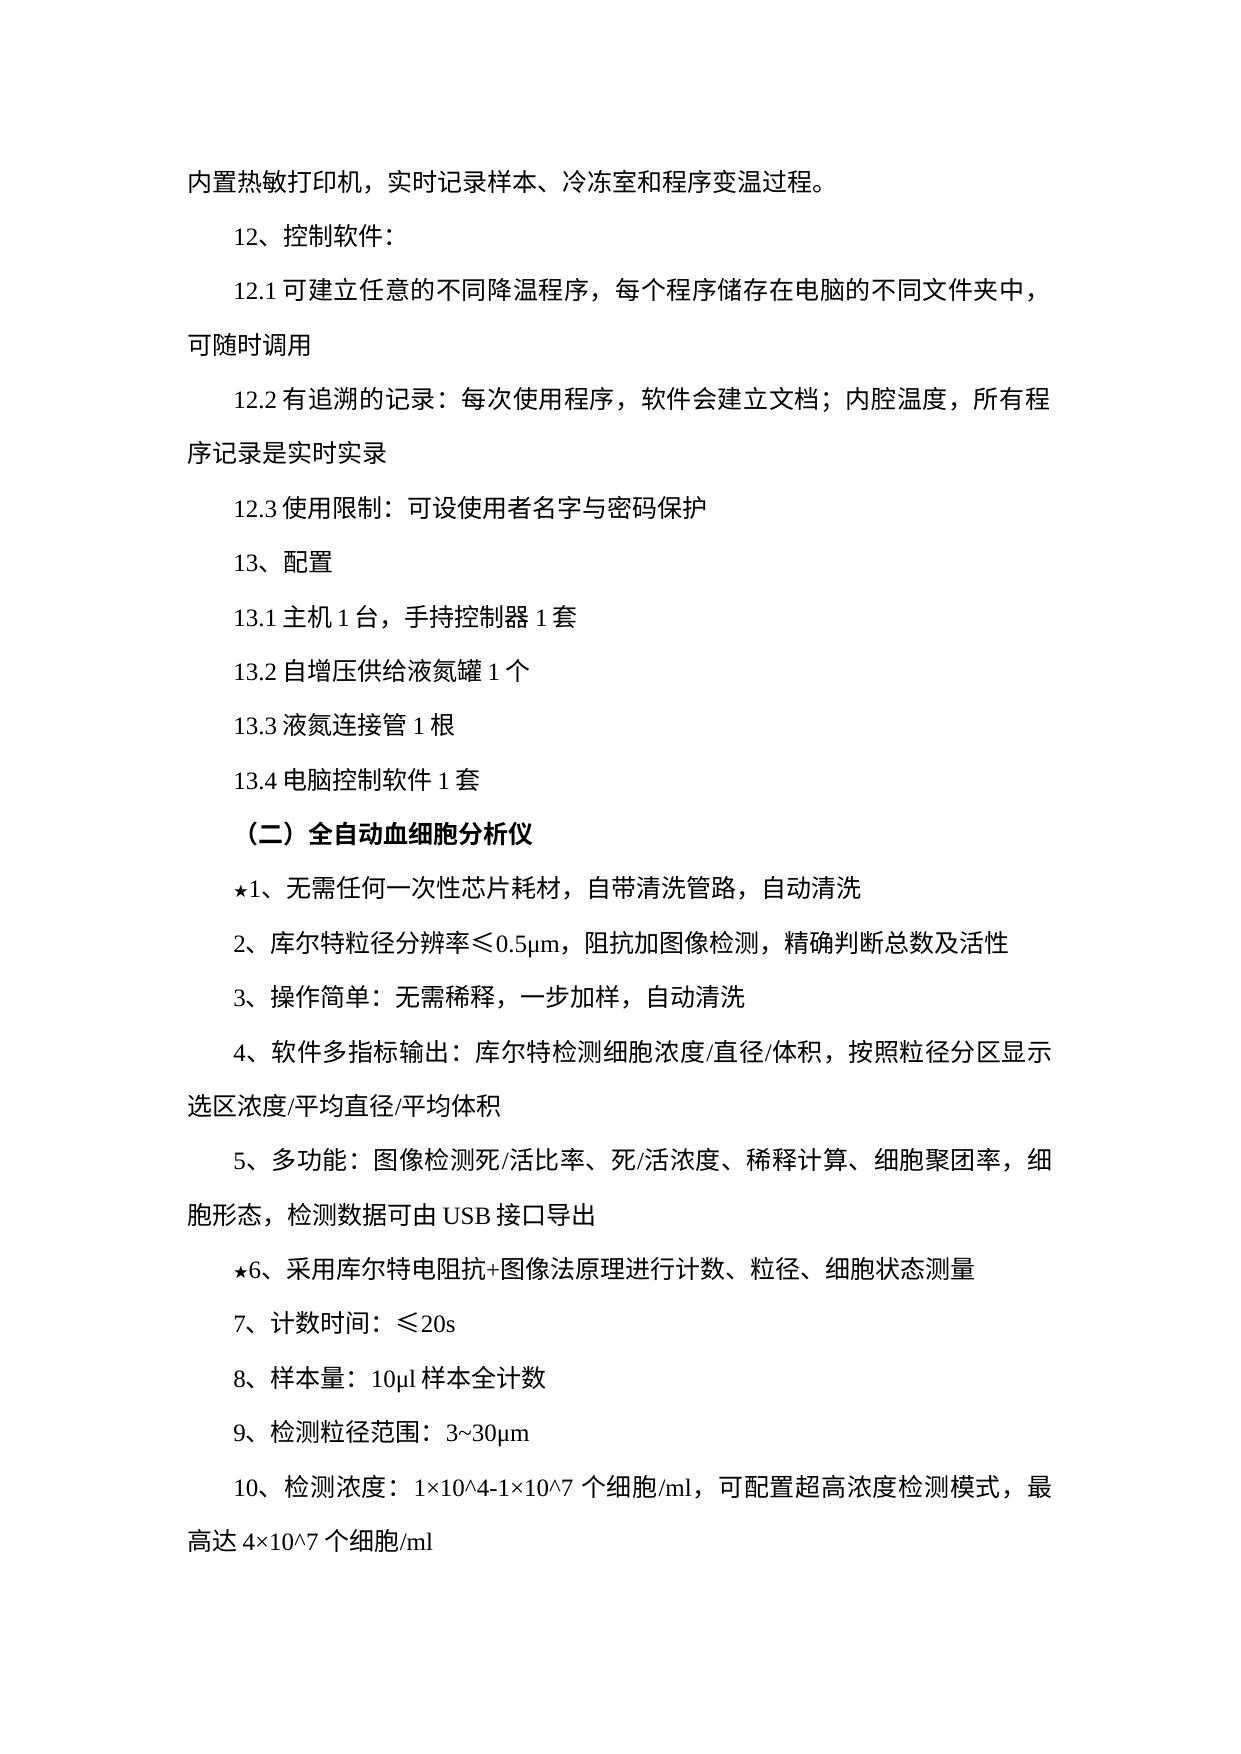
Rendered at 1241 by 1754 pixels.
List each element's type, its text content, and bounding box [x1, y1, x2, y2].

text ★6、采用库尔特电阻抗+图像法原理进行计数、粒径、细胞状态测量 [187, 1249, 1053, 1286]
text 12.1可建立任意的不同降温程序，每个程序储存在电脑的不同文件夹中，可随时调用 [187, 271, 1053, 361]
text 8、样本量：10μl样本全计数 [187, 1358, 1053, 1394]
text 13.4电脑控制软件 1套 [187, 760, 1053, 796]
text 13.3液氮连接管 1根 [187, 706, 1053, 742]
text ★1、无需任何一次性芯片耗材，自带清洗管路，自动清洗 [187, 869, 1053, 905]
text 2、库尔特粒径分辨率≤0.5μm，阻抗加图像检测，精确判断总数及活性 [187, 923, 1053, 959]
text 7、计数时间：≤20s [187, 1304, 1053, 1340]
text 10、检测浓度：1×10^4-1×10^7 个细胞/ml，可配置超高浓度检测模式，最高达4×10^7 个细胞/ml [187, 1467, 1053, 1558]
text 12、控制软件： [187, 216, 1053, 253]
text 13.2自增压供给液氮罐 1个 [187, 651, 1053, 688]
text 3、操作简单：无需稀释，一步加样，自动清洗 [187, 978, 1053, 1014]
text 13.1主机1台，手持控制器 1套 [187, 597, 1053, 633]
text 4、软件多指标输出：库尔特检测细胞浓度/直径/体积，按照粒径分区显示选区浓度/平均直径/平均体积 [187, 1032, 1053, 1123]
text 12.2有追溯的记录：每次使用程序，软件会建立文档；内腔温度，所有程序记录是实时实录 [187, 379, 1053, 470]
text （二）全自动血细胞分析仪 [187, 814, 1053, 851]
text 9、检测粒径范围：3~30μm [187, 1413, 1053, 1449]
text 5、多功能：图像检测死/活比率、死/活浓度、稀释计算、细胞聚团率，细胞形态，检测数据可由USB接口导出 [187, 1141, 1053, 1231]
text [187, 162, 1053, 198]
text 12.3使用限制：可设使用者名字与密码保护 [187, 488, 1053, 524]
text 13、配置 [187, 543, 1053, 579]
